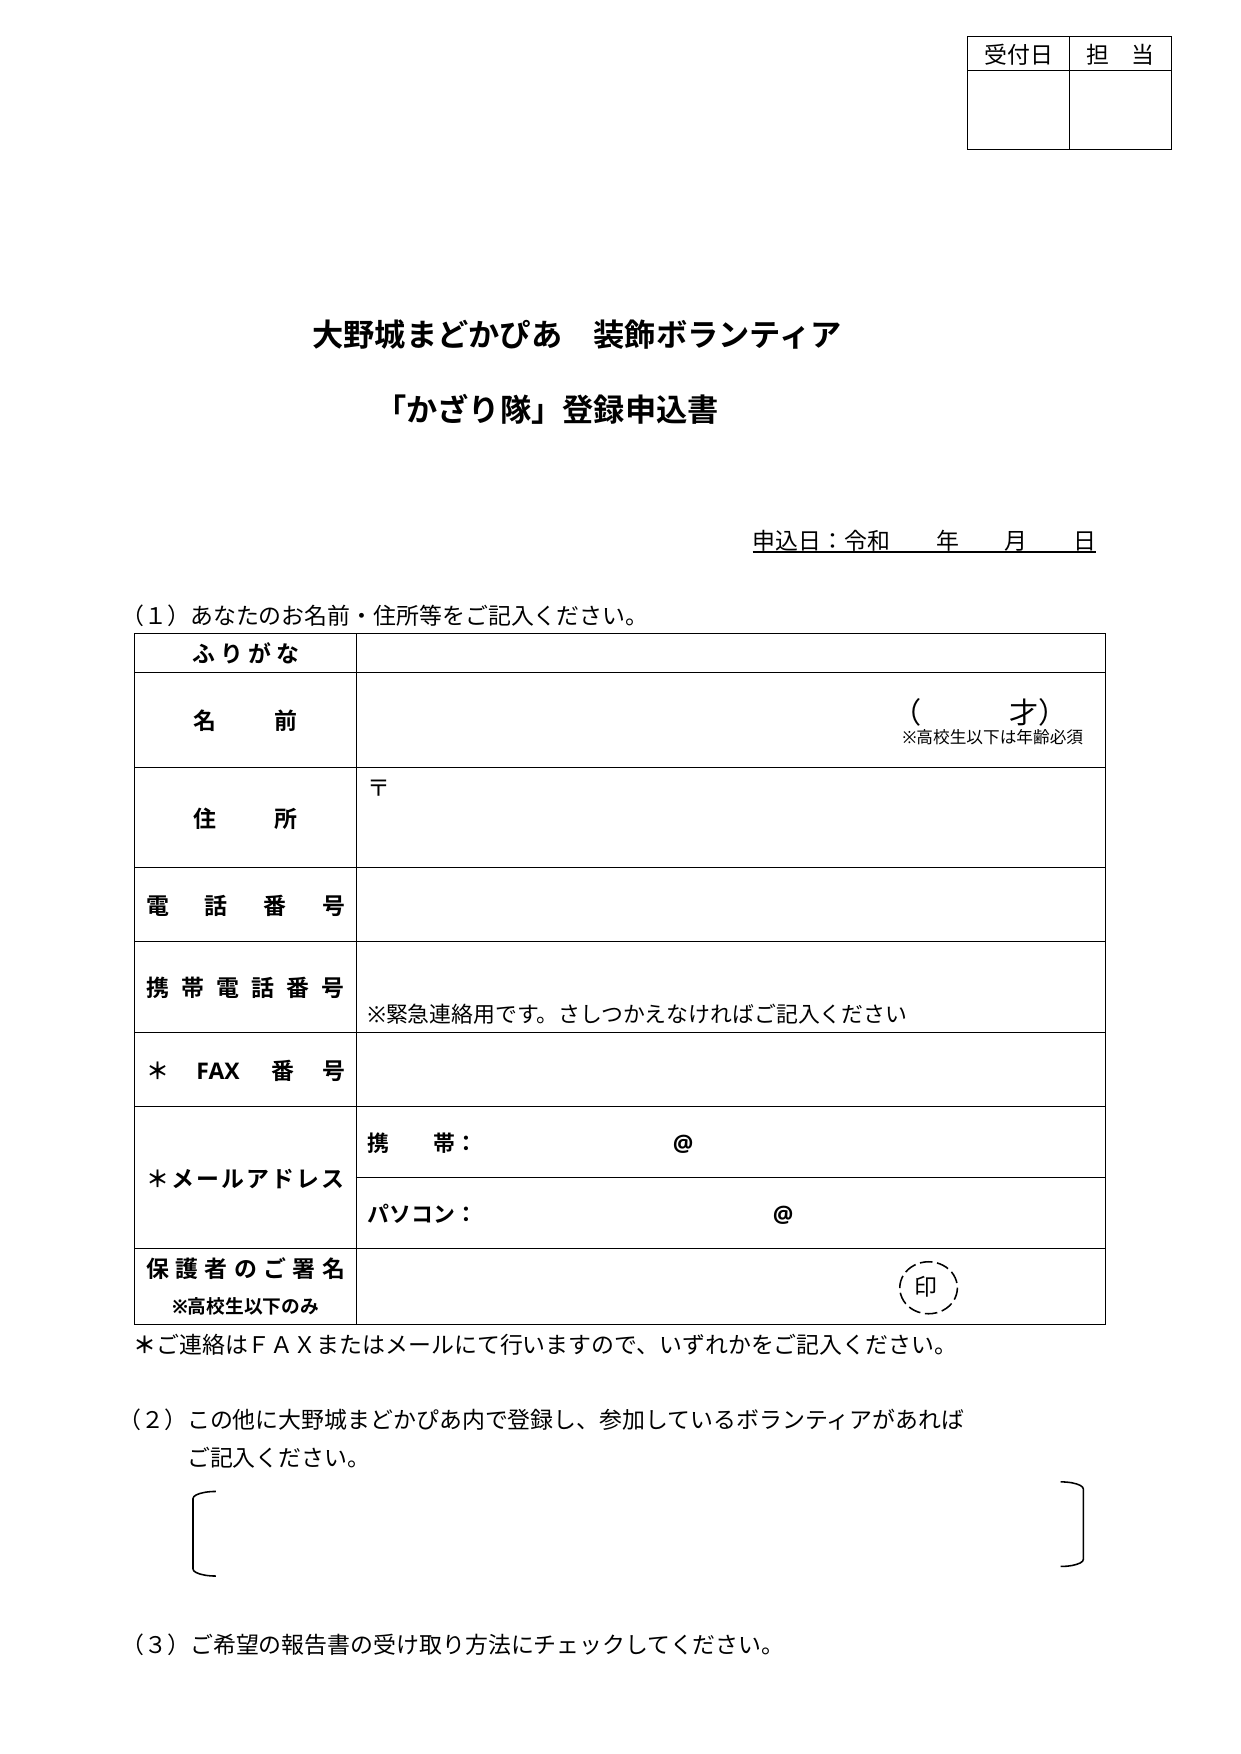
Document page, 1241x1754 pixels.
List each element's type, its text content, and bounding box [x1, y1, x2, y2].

text （３）ご希望の報告書の受け取り方法にチェックしてください。 [29, 1625, 1211, 1663]
text ご記入ください。 [95, 1438, 1211, 1475]
text （１）あなたのお名前・住所等をご記入ください。 [29, 596, 1211, 633]
text 申込日：令和 年 月 日 [29, 521, 1096, 558]
table_cell ＊メールアドレス [135, 1107, 356, 1248]
text ＊ご連絡はＦＡＸまたはメールにて行いますので、いずれかをご記入ください。 [29, 1325, 1211, 1363]
table_cell 携 帯： @ [357, 1107, 1105, 1177]
table_cell [968, 71, 1069, 149]
table_cell [357, 1033, 1105, 1106]
table_cell 〒 [357, 768, 1105, 867]
table_header [357, 634, 1105, 672]
table_cell [357, 868, 1105, 941]
table_cell 保護者のご署名 ※高校生以下のみ [135, 1249, 356, 1324]
table_cell ＊FAX番号 [135, 1033, 356, 1106]
text （２）この他に大野城まどかぴあ内で登録し、参加しているボランティアがあれば [95, 1400, 1211, 1438]
table_cell 携帯電話番号 [135, 942, 356, 1032]
table_cell 住所 [135, 768, 356, 867]
table_header ふ り が な [135, 634, 356, 672]
text 「かざり隊」登録申込書 [29, 371, 1211, 446]
table_cell （ 才） [357, 673, 1105, 767]
table_header 受付日 [968, 37, 1069, 70]
text 大野城まどかぴあ 装飾ボランティア [29, 296, 1211, 371]
table_cell 名前 [135, 673, 356, 767]
table_cell [357, 1249, 1105, 1324]
table_cell ※緊急連絡用です。さしつかえなければご記入ください [357, 942, 1105, 1032]
table_cell 電話番号 [135, 868, 356, 941]
table_cell [1070, 71, 1171, 149]
table_header 担 当 [1070, 37, 1171, 70]
table_cell パソコン： @ [357, 1178, 1105, 1248]
